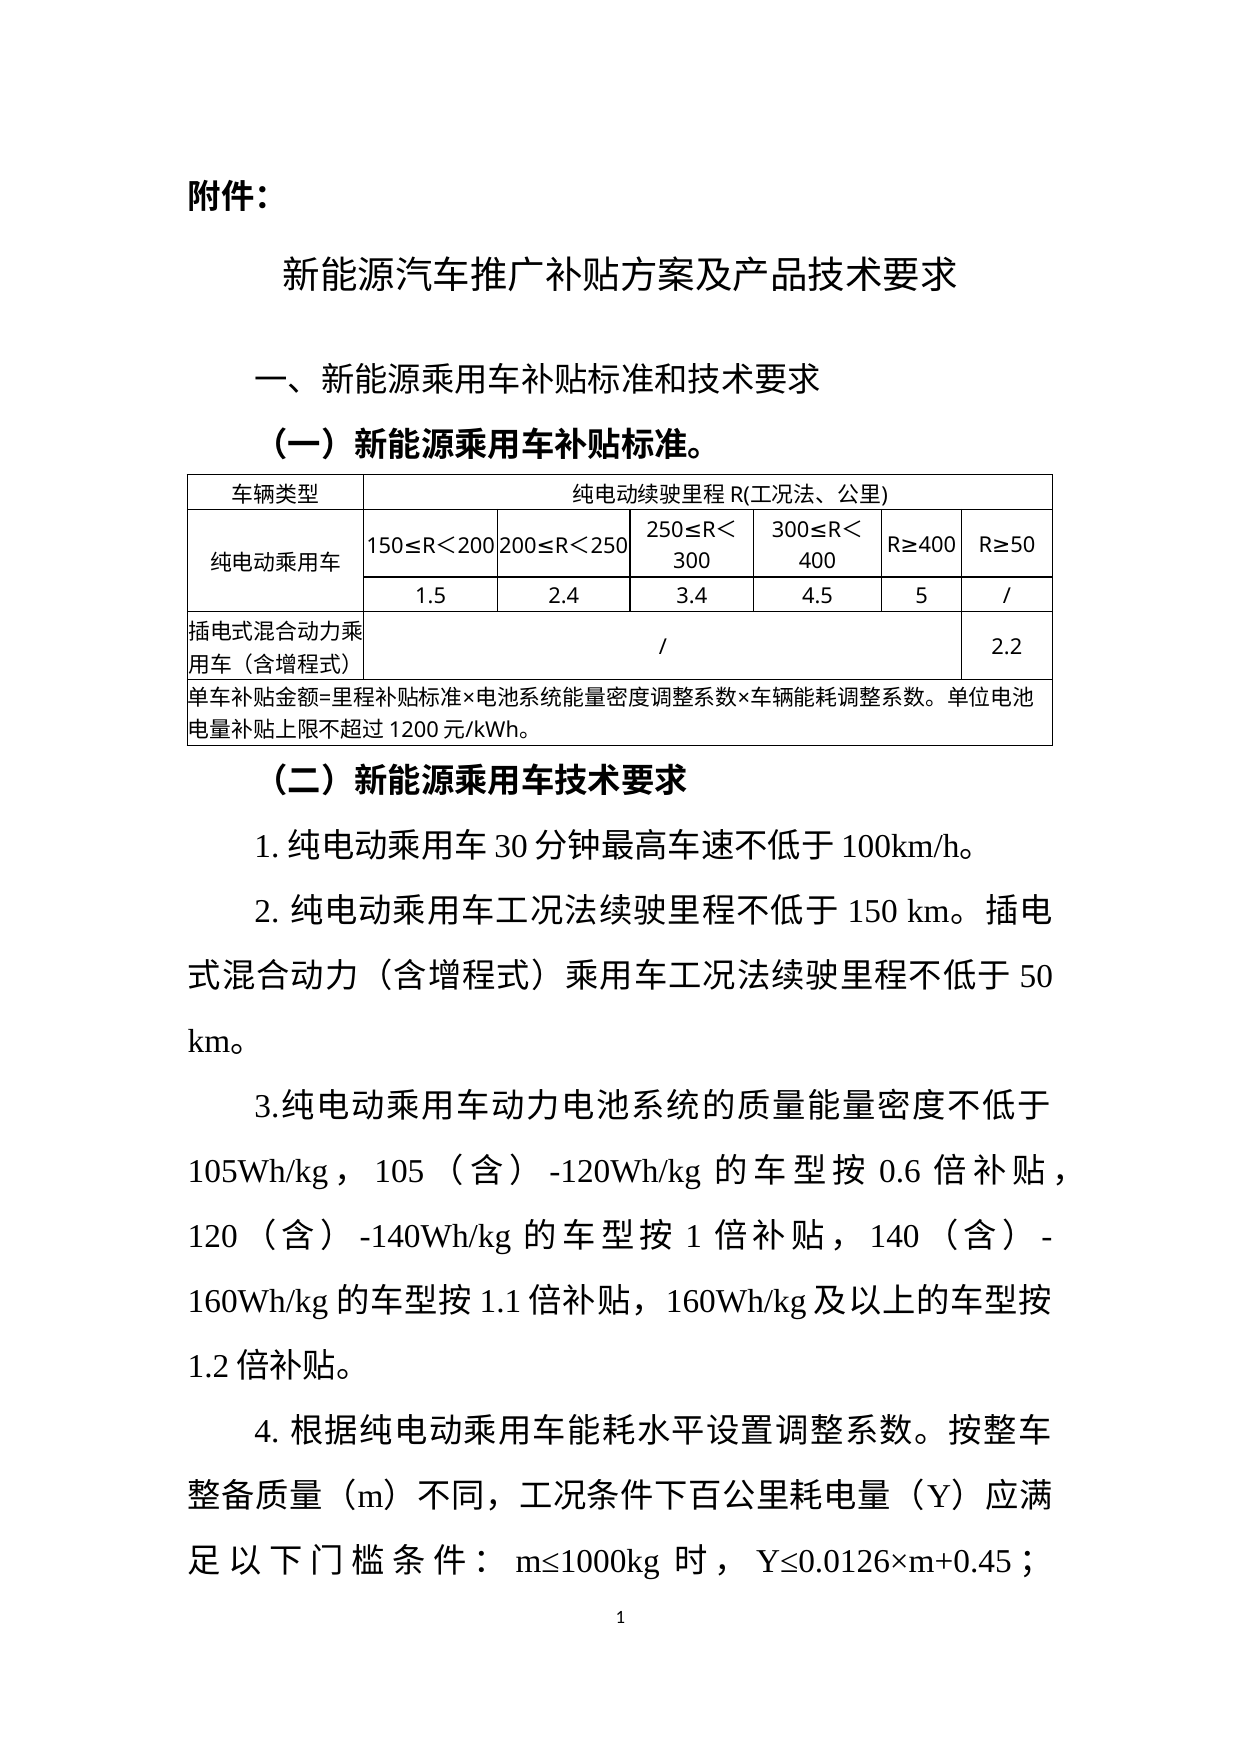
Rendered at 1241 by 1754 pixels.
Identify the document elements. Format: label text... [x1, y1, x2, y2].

table_cell / [364, 612, 961, 679]
table_cell / [962, 578, 1052, 611]
table_cell 200≤R＜250 [498, 510, 629, 576]
text 1. 纯电动乘用车30分钟最高车速不低于100km/h。 [187, 811, 1053, 876]
text （二）新能源乘用车技术要求 [187, 746, 1053, 811]
table_cell 4.5 [754, 578, 881, 611]
table_cell 5 [882, 578, 961, 611]
table_cell 插电式混合动力乘用车（含增程式） [188, 612, 363, 679]
text （一）新能源乘用车补贴标准。 [187, 409, 1053, 474]
text 一、新能源乘用车补贴标准和技术要求 [187, 344, 1053, 409]
table_header 纯电动续驶里程R(工况法、公里) [364, 475, 1052, 509]
table_cell 300≤R＜400 [754, 510, 881, 576]
table_cell R≥400 [882, 510, 961, 576]
table_cell 1.5 [364, 578, 497, 611]
table_cell 2.2 [962, 612, 1052, 679]
table_cell 150≤R＜200 [364, 510, 497, 576]
table_cell 3.4 [631, 578, 753, 611]
table_cell 2.4 [498, 578, 629, 611]
text 附件： [187, 162, 1053, 227]
table_cell R≥50 [962, 510, 1052, 576]
text 2. 纯电动乘用车工况法续驶里程不低于150 km。插电式混合动力（含增程式）乘用车工况法续驶里程不低于50 km。 [187, 876, 1053, 1071]
table_cell 250≤R＜300 [631, 510, 753, 576]
text 新能源汽车推广补贴方案及产品技术要求 [187, 239, 1053, 304]
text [187, 1396, 1053, 1591]
text 3.纯电动乘用车动力电池系统的质量能量密度不低于105Wh/kg，105（含）-120Wh/kg的车型按0.6倍补贴，120（含）-140Wh/kg的车型按1倍补贴，140（含）-160Wh/kg的车型按1.1倍补贴，160Wh/kg及以上的车型按1.2倍补贴。 [187, 1071, 1053, 1396]
table_cell 纯电动乘用车 [188, 510, 363, 611]
table_cell 单车补贴金额=里程补贴标准×电池系统能量密度调整系数×车辆能耗调整系数。单位电池电量补贴上限不超过1200元/kWh。 [188, 680, 1052, 745]
table_header 车辆类型 [188, 475, 363, 509]
